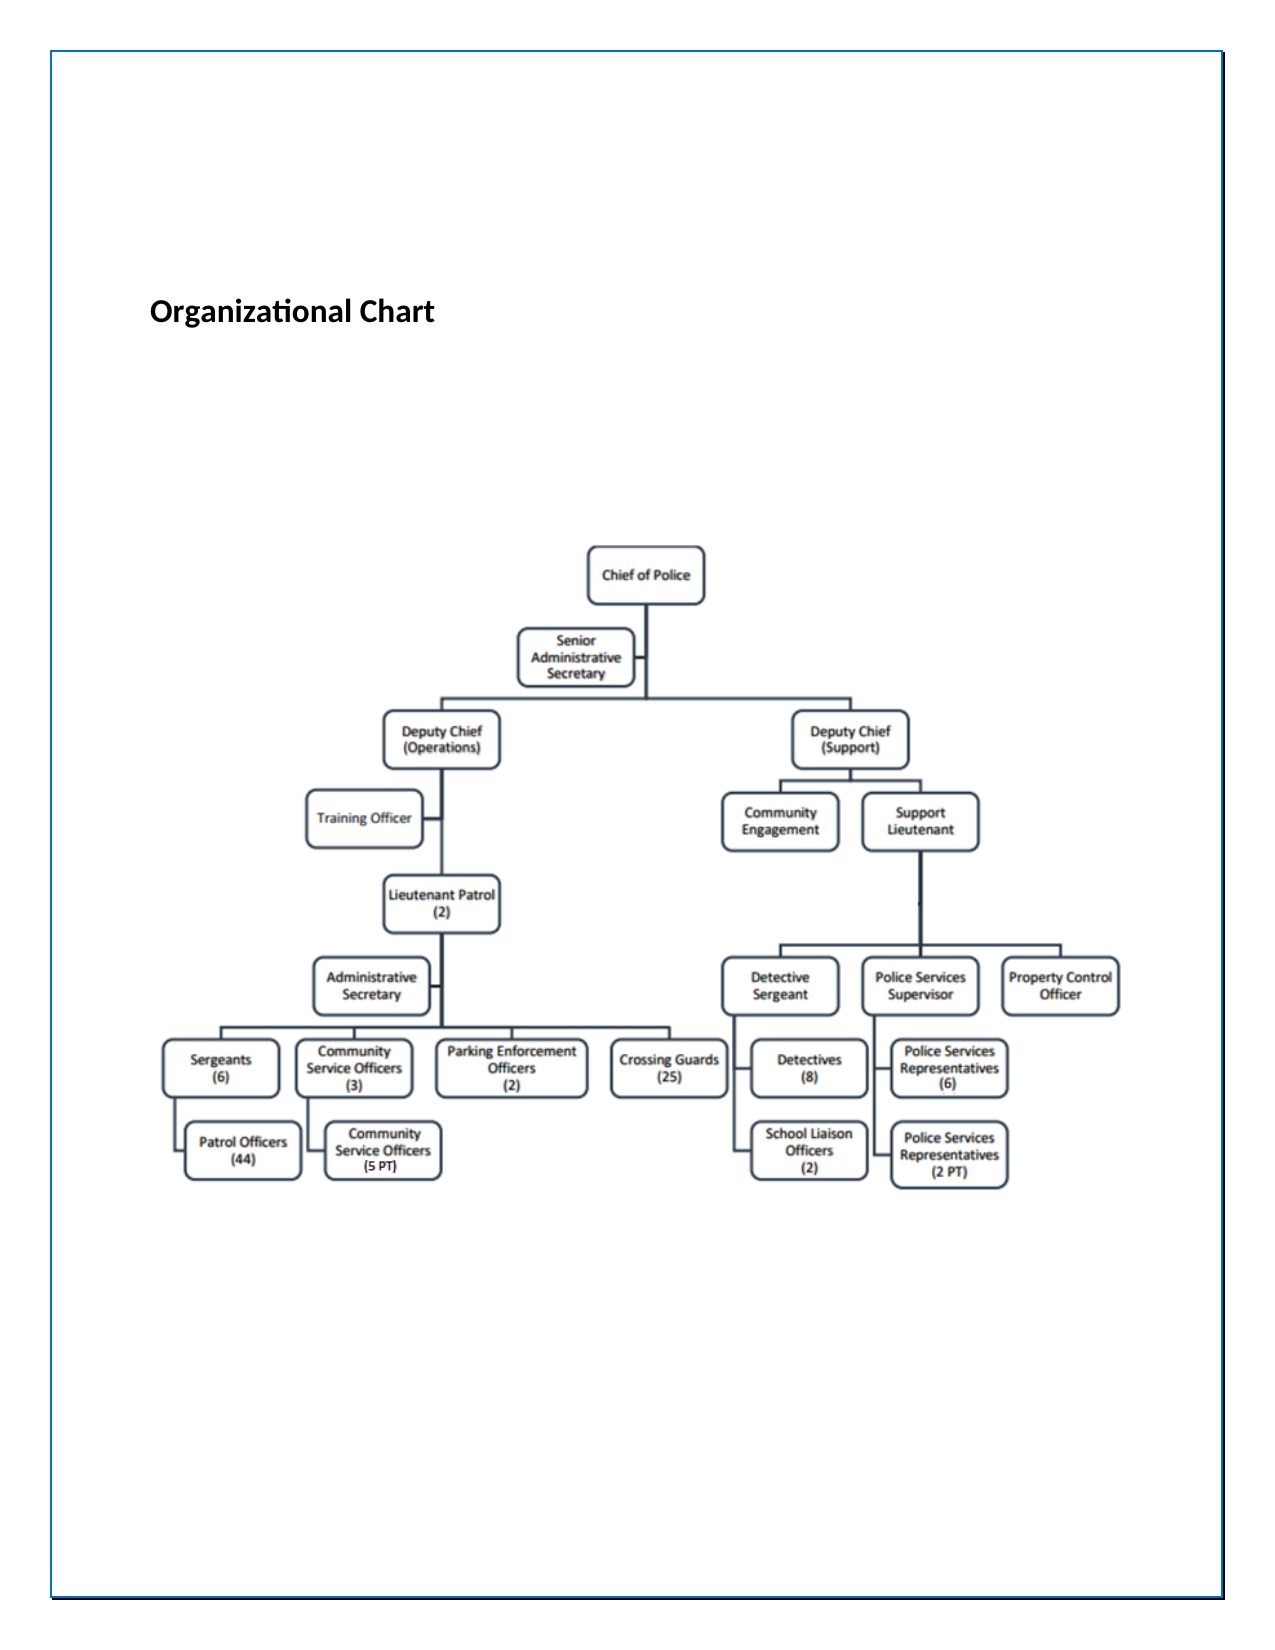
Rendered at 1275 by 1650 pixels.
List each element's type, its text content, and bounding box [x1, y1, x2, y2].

text Organizational Chart [150, 290, 1123, 331]
picture [150, 527, 1125, 1208]
